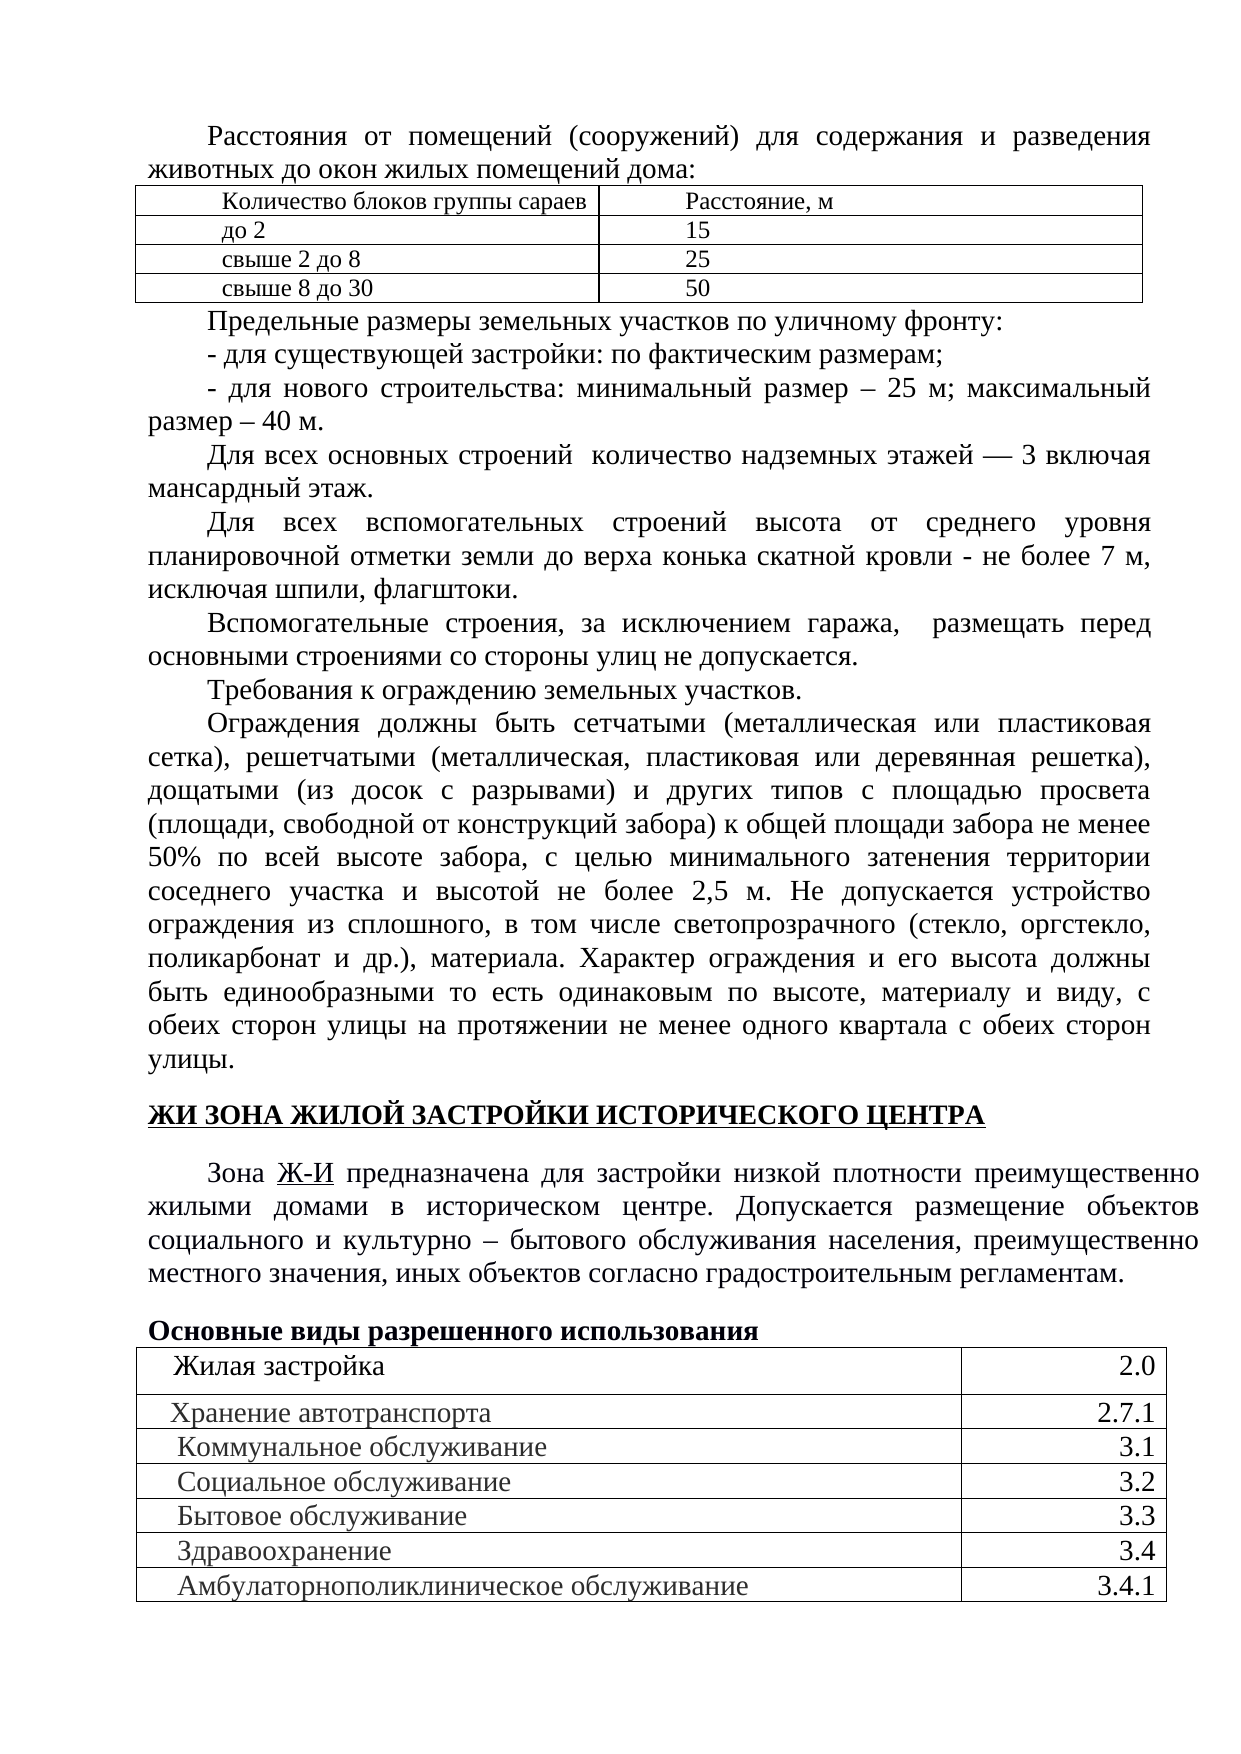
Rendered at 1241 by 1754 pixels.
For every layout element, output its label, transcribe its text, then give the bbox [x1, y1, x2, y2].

text Требования к ограждению земельных участков. [148, 672, 1152, 705]
text Для всех вспомогательных строений высота от среднего уровня планировочной отметки земли до верха конька скатной кровли - не более 7 м, исключая шпили, флагштоки. [148, 504, 1152, 605]
text Вспомогательные строения, за исключением гаража, размещать перед основными строениями со стороны улиц не допускается. [148, 605, 1152, 672]
text ЖИ ЗОНА ЖИЛОЙ ЗАСТРОЙКИ ИСТОРИЧЕСКОГО ЦЕНТРА [148, 1098, 1201, 1131]
table_cell 2.7.1 [962, 1395, 1166, 1428]
table_cell Коммунальное обслуживание [137, 1429, 961, 1463]
text Зона Ж-И предназначена для застройки низкой плотности преимущественно жилыми домами в историческом центре. Допускается размещение объектов социального и культурно – бытового обслуживания населения, преимущественно местного значения, иных объектов согласно градостроительным регламентам. [148, 1155, 1200, 1289]
table_header Расстояние, м [600, 186, 1142, 214]
table_cell 3.4.1 [962, 1568, 1166, 1601]
table_cell 3.1 [962, 1429, 1166, 1463]
text Расстояния от помещений (сооружений) для содержания и разведения животных до окон жилых помещений дома: [148, 118, 1152, 185]
text - для нового строительства: минимальный размер – 25 м; максимальный размер – 40 м. [148, 370, 1152, 437]
table_header Жилая застройка [137, 1348, 961, 1394]
text Основные виды разрешенного использования [148, 1313, 1152, 1347]
table_cell Здравоохранение [137, 1533, 961, 1567]
table_cell свыше 2 до 8 [136, 245, 598, 273]
text Ограждения должны быть сетчатыми (металлическая или пластиковая сетка), решетчатыми (металлическая, пластиковая или деревянная решетка), дощатыми (из досок с разрывами) и других типов с площадью просвета (площади, свободной от конструкций забора) к общей площади забора не менее 50% по всей высоте забора, с целью минимального затенения территории соседнего участка и высотой не более 2,5 м. Не допускается устройство ограждения из сплошного, в том числе светопрозрачного (стекло, оргстекло, поликарбонат и др.), материала. Характер ограждения и его высота должны быть единообразными то есть одинаковым по высоте, материалу и виду, с обеих сторон улицы на протяжении не менее одного квартала с обеих сторон улицы. [148, 705, 1152, 1074]
table_cell 3.2 [962, 1464, 1166, 1497]
table_cell до 2 [136, 216, 598, 244]
table_cell Амбулаторнополиклиническое обслуживание [137, 1568, 961, 1601]
table_cell свыше 8 до 30 [136, 274, 598, 302]
table_cell 15 [600, 216, 1142, 244]
table_cell 3.4 [962, 1533, 1166, 1567]
table_cell Социальное обслуживание [137, 1464, 961, 1497]
table_cell 50 [600, 274, 1142, 302]
table_header Количество блоков группы сараев [136, 186, 598, 214]
table_cell Хранение автотранспорта [137, 1395, 961, 1428]
table_cell Бытовое обслуживание [137, 1499, 961, 1532]
table_cell 25 [600, 245, 1142, 273]
text Предельные размеры земельных участков по уличному фронту: [148, 303, 1196, 336]
table_cell 3.3 [962, 1499, 1166, 1532]
text - для существующей застройки: по фактическим размерам; [148, 336, 1152, 370]
text Для всех основных строений количество надземных этажей — 3 включая мансардный этаж. [148, 437, 1152, 504]
table_header 2.0 [962, 1348, 1166, 1394]
